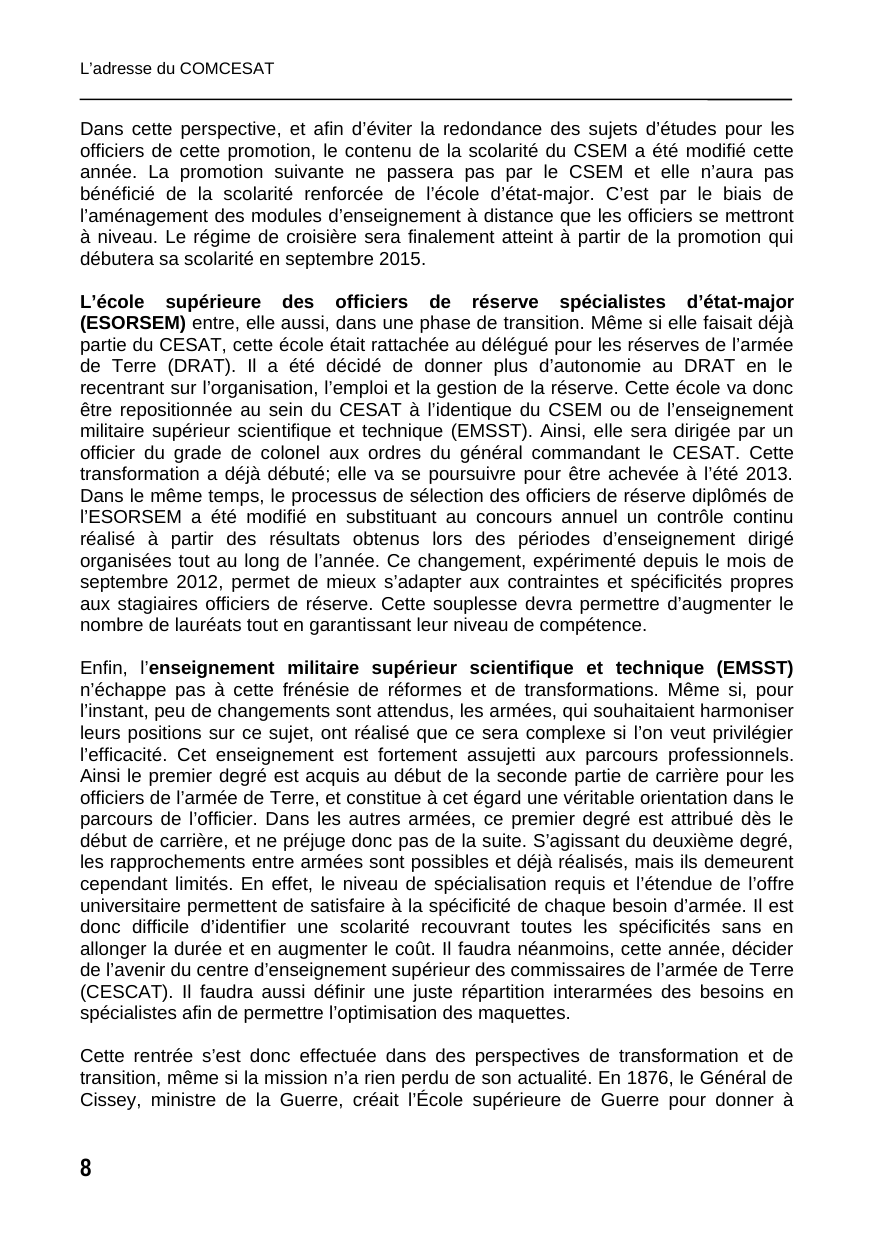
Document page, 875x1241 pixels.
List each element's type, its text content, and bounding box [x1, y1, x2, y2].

text L’école supérieure des officiers de réserve spécialistes d’état-major (ESORSEM) entre, elle aussi, dans une phase de transition. Même si elle faisait déjà partie du CESAT, cette école était rattachée au délégué pour les réserves de l’armée de Terre (DRAT). Il a été décidé de donner plus d’autonomie au DRAT en le recentrant sur l’organisation, l’emploi et la gestion de la réserve. Cette école va donc être repositionnée au sein du CESAT à l’identique du CSEM ou de l’enseignement militaire supérieur scientifique et technique (EMSST). Ainsi, elle sera dirigée par un officier du grade de colonel aux ordres du général commandant le CESAT. Cette transformation a déjà débuté; elle va se poursuivre pour être achevée à l’été 2013. Dans le même temps, le processus de sélection des officiers de réserve diplômés de l’ESORSEM a été modifié en substituant au concours annuel un contrôle continu réalisé à partir des résultats obtenus lors des périodes d’enseignement dirigé organisées tout au long de l’année. Ce changement, expérimenté depuis le mois de septembre 2012, permet de mieux s’adapter aux contraintes et spécificités propres aux stagiaires officiers de réserve. Cette souplesse devra permettre d’augmenter le nombre de lauréats tout en garantissant leur niveau de compétence. [80, 291, 794, 636]
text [80, 118, 794, 269]
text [80, 1045, 794, 1110]
text Enfin, l’enseignement militaire supérieur scientifique et technique (EMSST) n’échappe pas à cette frénésie de réformes et de transformations. Même si, pour l’instant, peu de changements sont attendus, les armées, qui souhaitaient harmoniser leurs positions sur ce sujet, ont réalisé que ce sera complexe si l’on veut privilégier l’efficacité. Cet enseignement est fortement assujetti aux parcours professionnels. Ainsi le premier degré est acquis au début de la seconde partie de carrière pour les officiers de l’armée de Terre, et constitue à cet égard une véritable orientation dans le parcours de l’officier. Dans les autres armées, ce premier degré est attribué dès le début de carrière, et ne préjuge donc pas de la suite. S’agissant du deuxième degré, les rapprochements entre armées sont possibles et déjà réalisés, mais ils demeurent cependant limités. En effet, le niveau de spécialisation requis et l’étendue de l’offre universitaire permettent de satisfaire à la spécificité de chaque besoin d’armée. Il est donc difficile d’identifier une scolarité recouvrant toutes les spécificités sans en allonger la durée et en augmenter le coût. Il faudra néanmoins, cette année, décider de l’avenir du centre d’enseignement supérieur des commissaires de l’armée de Terre (CESCAT). Il faudra aussi définir une juste répartition interarmées des besoins en spécialistes afin de permettre l’optimisation des maquettes. [80, 657, 794, 1024]
